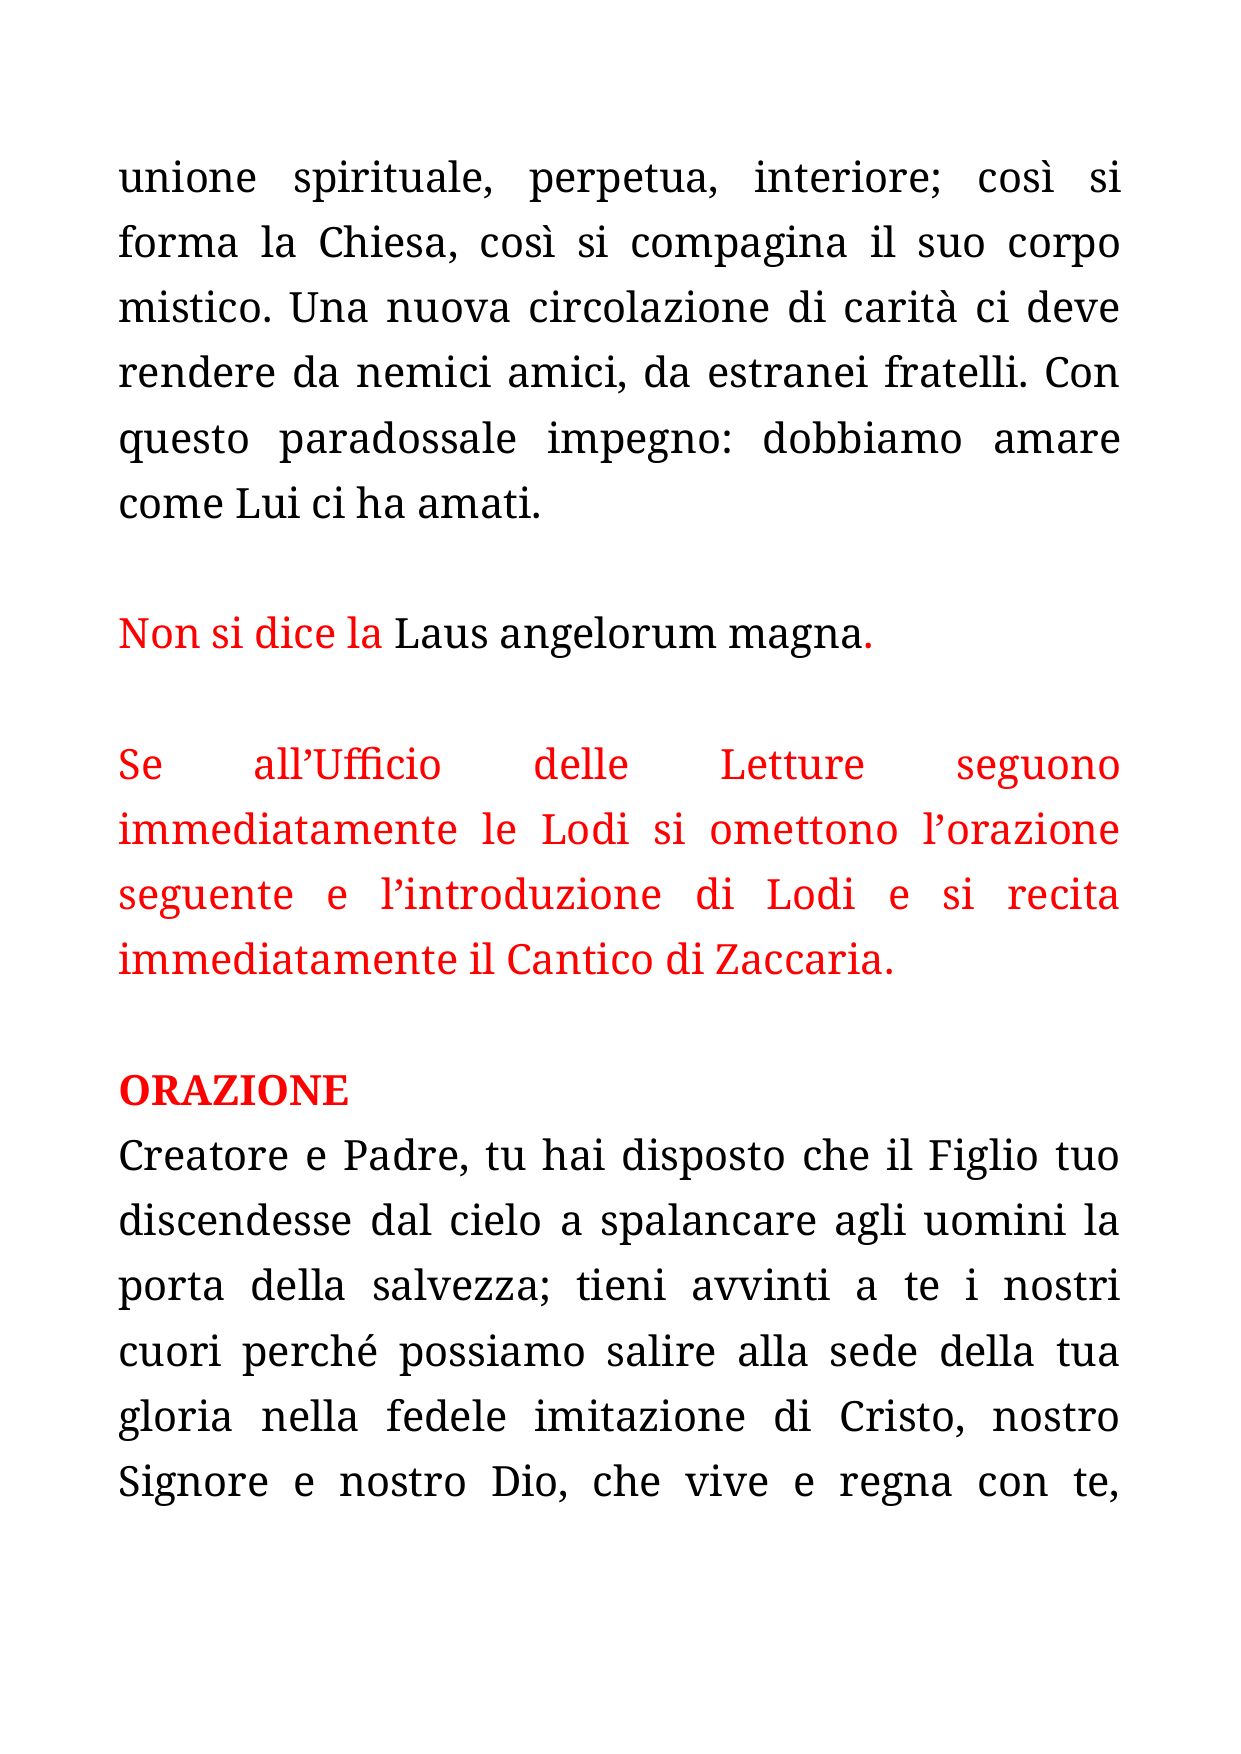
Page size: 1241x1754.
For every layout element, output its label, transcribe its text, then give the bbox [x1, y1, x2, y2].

text Non si dice la Laus angelorum magna. [118, 604, 1122, 661]
text Se all’Ufficio delle Letture seguono immediatamente le Lodi si omettono l’orazione seguente e l’introduzione di Lodi e si recita immediatamente il Cantico di Zaccaria. [118, 734, 1122, 987]
text ORAZIONE [118, 1061, 1122, 1117]
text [118, 148, 1122, 530]
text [118, 1126, 1122, 1508]
